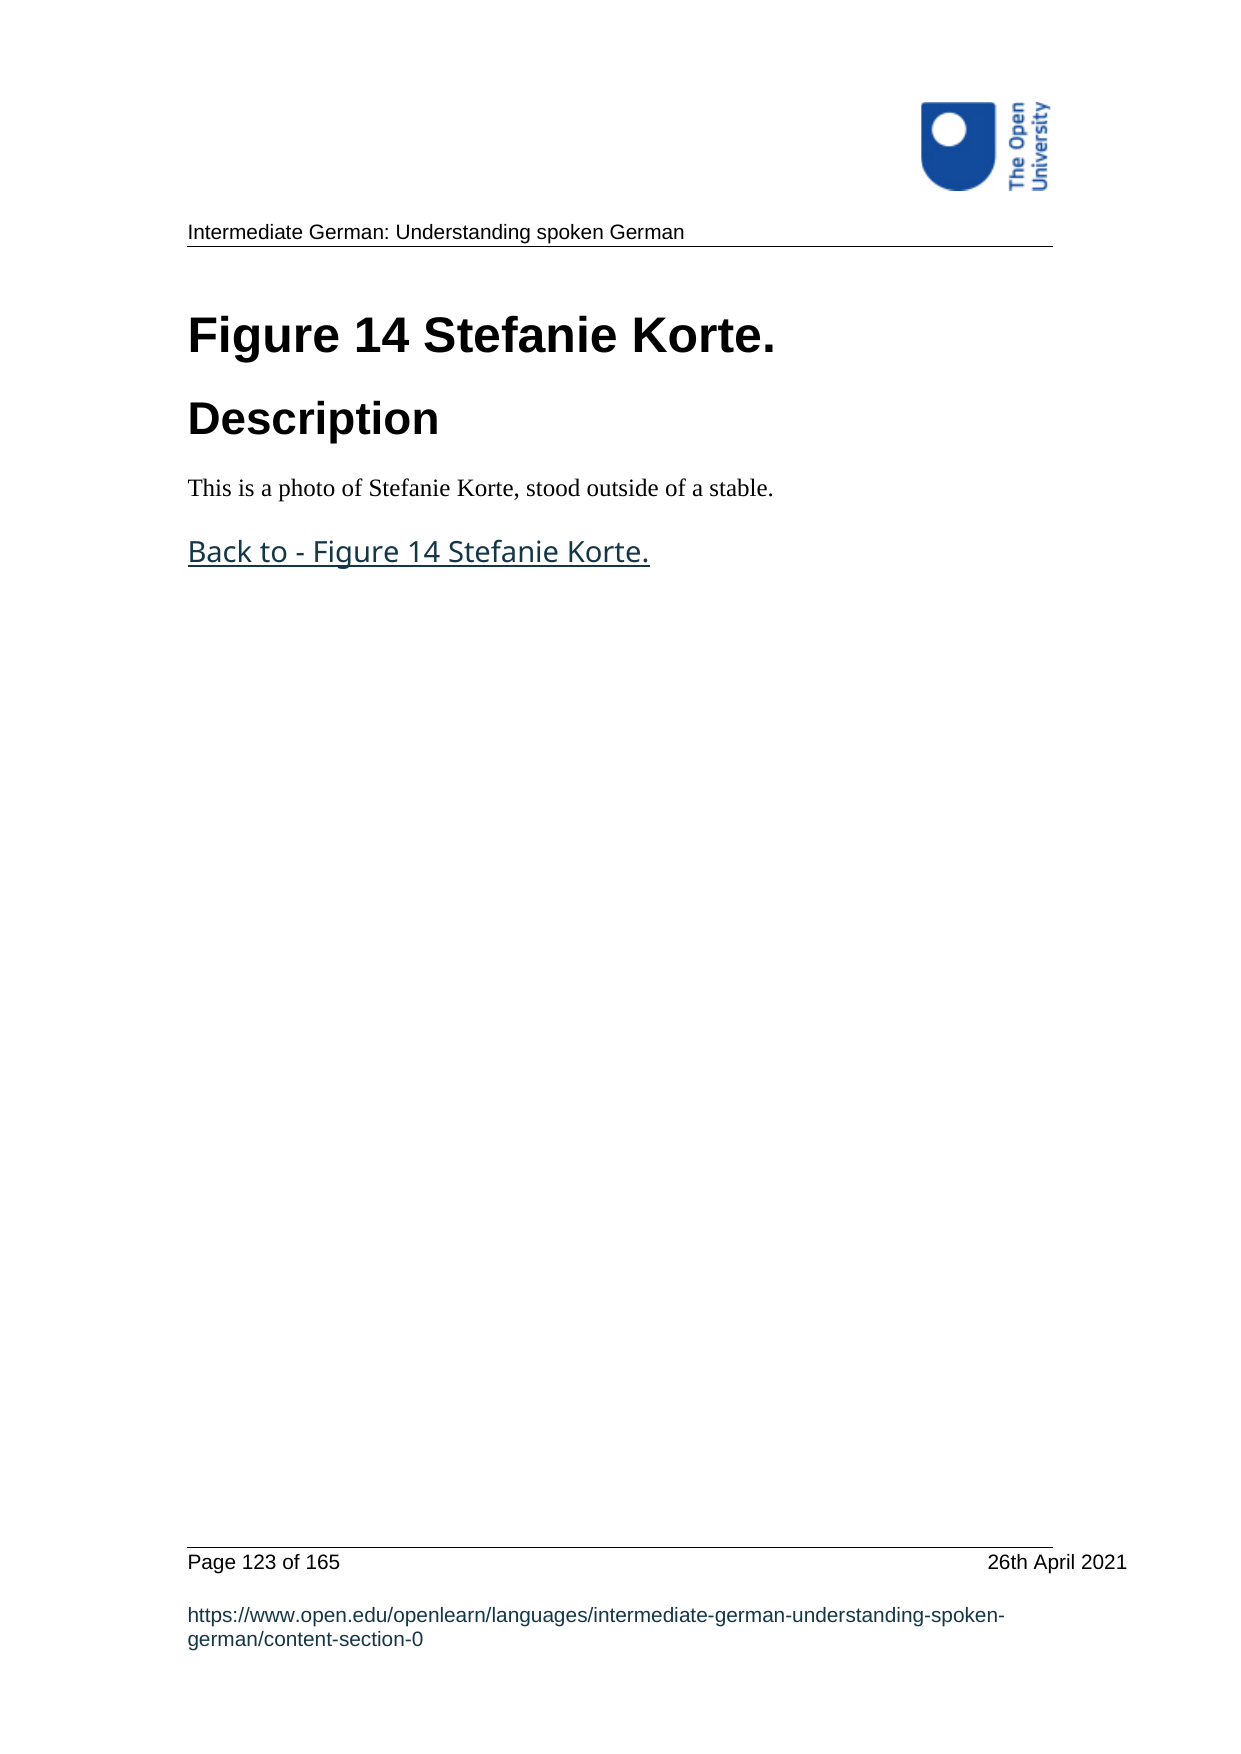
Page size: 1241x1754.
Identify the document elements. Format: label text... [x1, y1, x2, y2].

text Back to - Figure 14 Stefanie Korte. [187, 531, 1053, 571]
picture [921, 102, 1052, 191]
text This is a photo of Stefanie Korte, stood outside of a stable. [187, 473, 1053, 502]
subtitle Figure 14 Stefanie Korte. [187, 305, 1053, 362]
subtitle Description [187, 392, 1053, 444]
